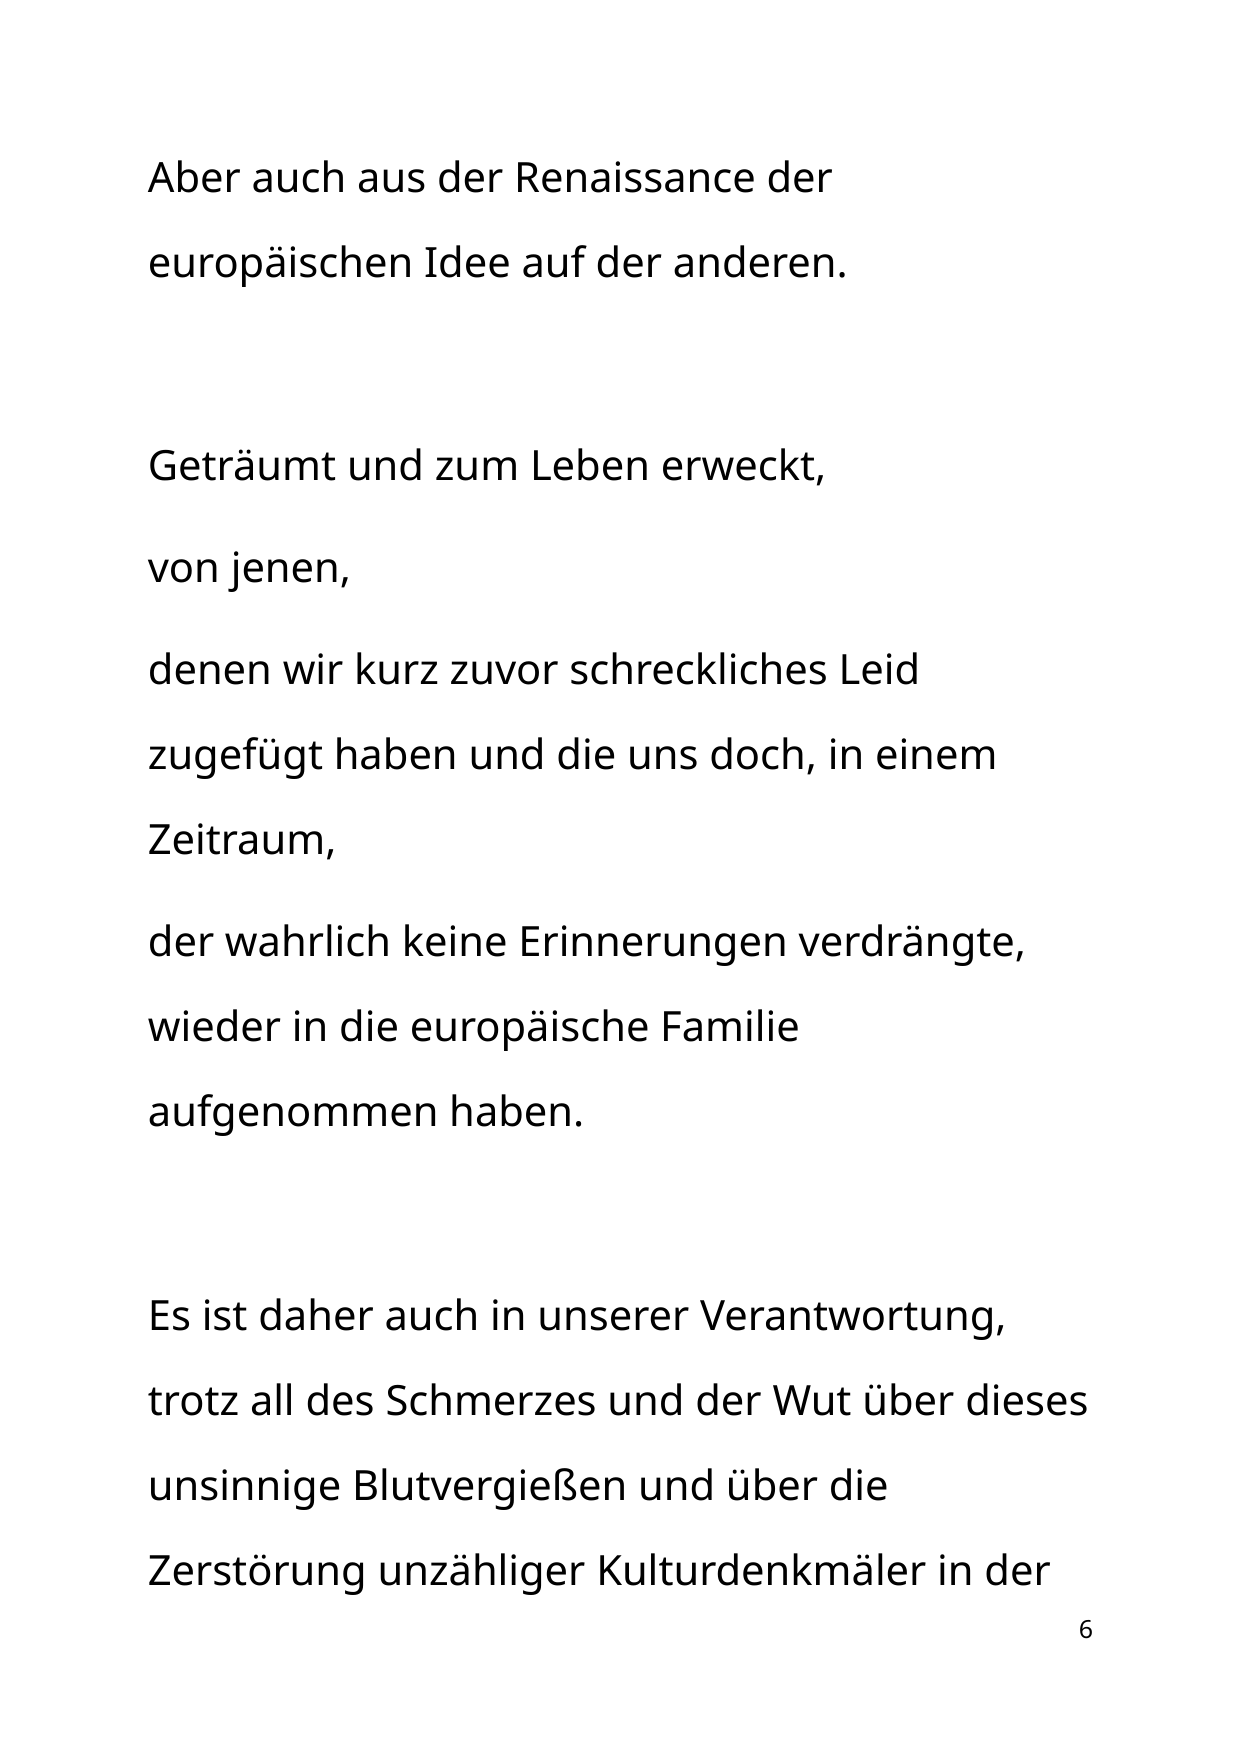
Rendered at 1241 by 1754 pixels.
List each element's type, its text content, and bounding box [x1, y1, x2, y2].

text von jenen, [148, 538, 1093, 595]
text Geträumt und zum Leben erweckt, [148, 436, 1093, 493]
text Aber auch aus der Renaissance der europäischen Idee auf der anderen. [148, 148, 1093, 289]
text der wahrlich keine Erinnerungen verdrängte, wieder in die europäische Familie aufgenommen haben. [148, 912, 1093, 1139]
text denen wir kurz zuvor schreckliches Leid zugefügt haben und die uns doch, in einem Zeitraum, [148, 640, 1093, 867]
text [148, 1286, 1093, 1598]
